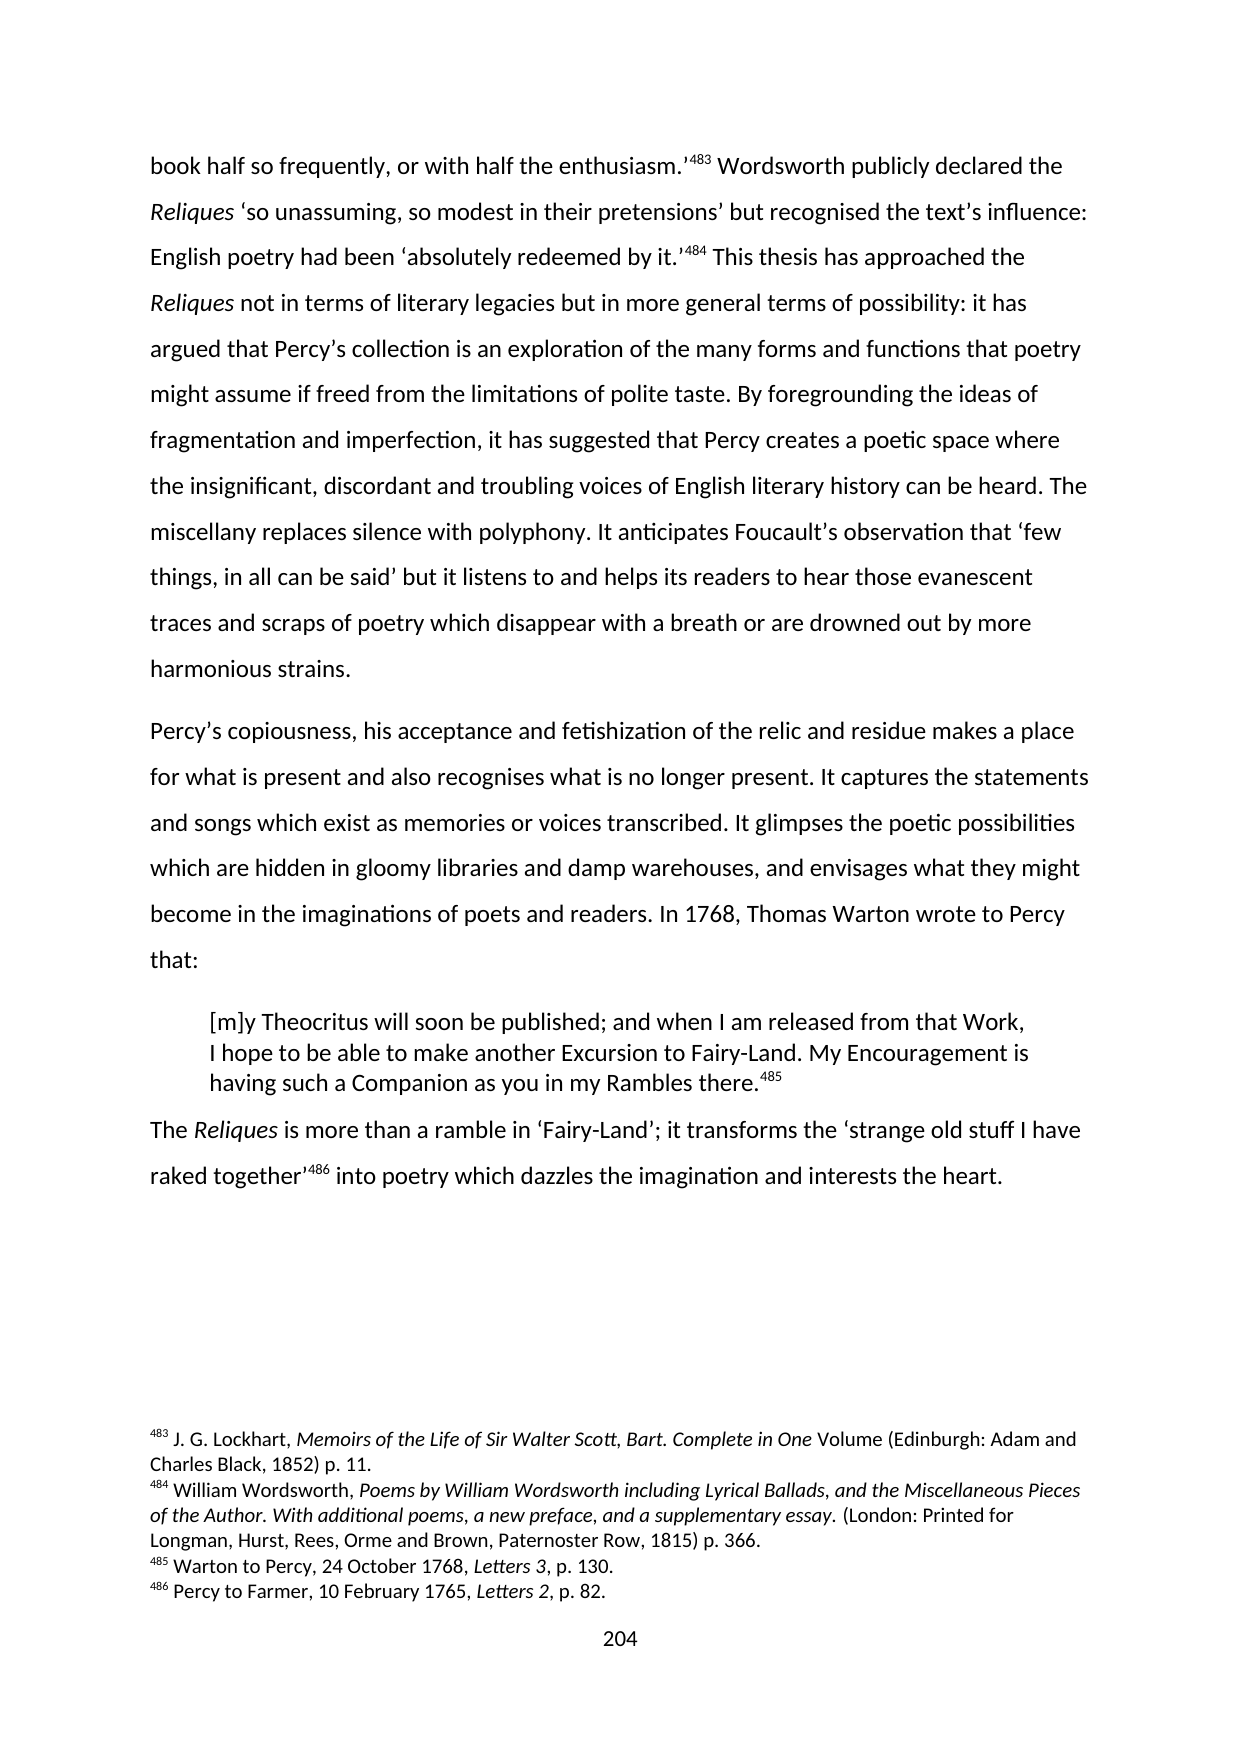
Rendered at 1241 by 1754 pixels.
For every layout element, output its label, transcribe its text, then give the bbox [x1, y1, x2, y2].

text The Reliques is more than a ramble in ‘Fairy-Land’; it transforms the ‘strange old stuff I have raked together’ into poetry which dazzles the imagination and interests the heart. [150, 1115, 1090, 1191]
text Percy’s copiousness, his acceptance and fetishization of the relic and residue makes a place for what is present and also recognises what is no longer present. It captures the statements and songs which exist as memories or voices transcribed. It glimpses the poetic possibilities which are hidden in gloomy libraries and damp warehouses, and envisages what they might become in the imaginations of poets and readers. In 1768, Thomas Warton wrote to Percy that: [150, 715, 1090, 974]
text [150, 150, 1090, 683]
text [m]y Theocritus will soon be published; and when I am released from that Work, I hope to be able to make another Excursion to Fairy-Land. My Encouragement is having such a Companion as you in my Rambles there. [209, 1006, 1031, 1098]
